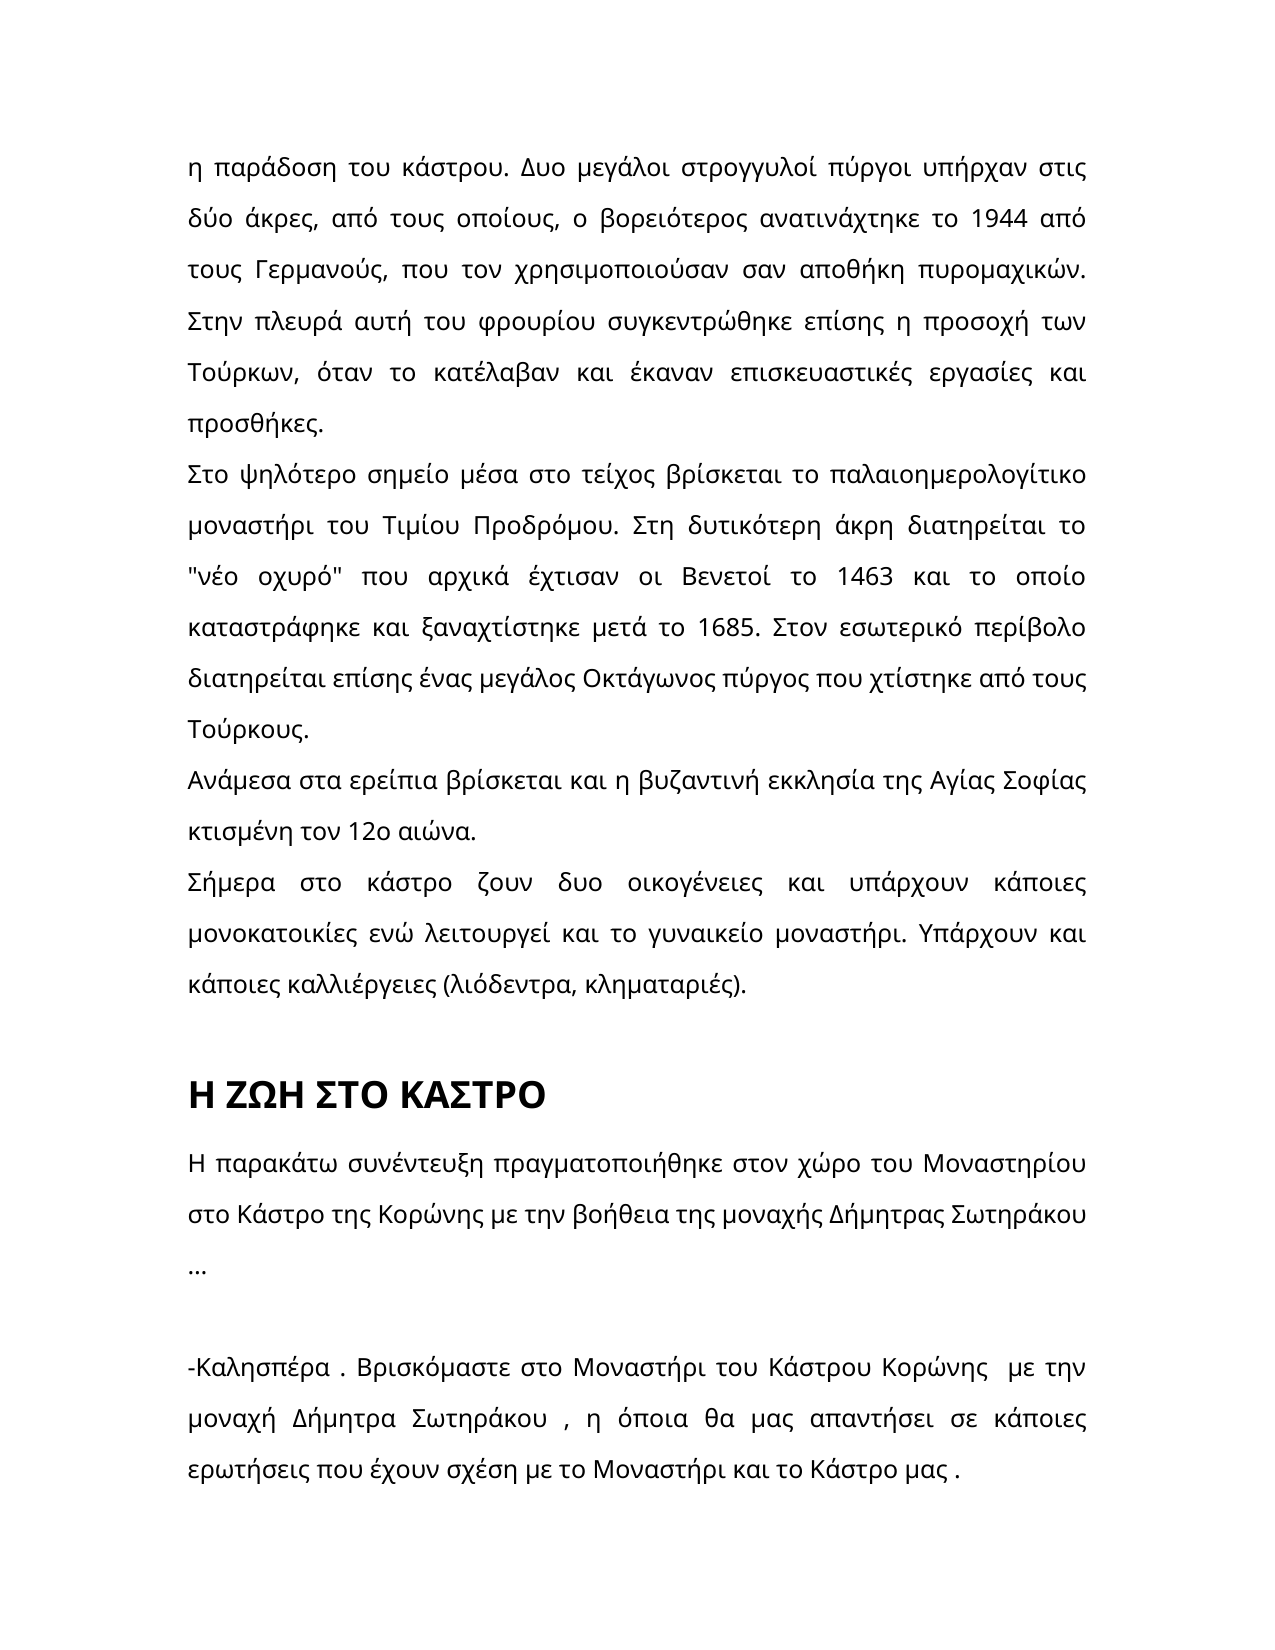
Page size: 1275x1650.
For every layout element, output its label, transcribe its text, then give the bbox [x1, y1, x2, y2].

text -Καλησπέρα . Βρισκόμαστε στο Μοναστήρι του Κάστρου Κορώνης με την μοναχή Δήμητρα Σωτηράκου , η όποια θα μας απαντήσει σε κάποιες ερωτήσεις που έχουν σχέση με το Μοναστήρι και το Κάστρο μας . [187, 1349, 1087, 1486]
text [187, 150, 1087, 746]
text Η ΖΩΗ ΣΤΟ ΚΑΣΤΡΟ [187, 1069, 1087, 1120]
text Σήμερα στο κάστρο ζουν δυο οικογένειες και υπάρχουν κάποιες μονοκατοικίες ενώ λειτουργεί και το γυναικείο μοναστήρι. Υπάρχουν και κάποιες καλλιέργειες (λιόδεντρα, κληματαριές). [187, 864, 1087, 1001]
text Ανάμεσα στα ερείπια βρίσκεται και η βυζαντινή εκκλησία της Αγίας Σοφίας κτισμένη τον 12ο αιώνα. [187, 762, 1087, 848]
text Η παρακάτω συνέντευξη πραγματοποιήθηκε στον χώρο του Μοναστηρίου στο Κάστρο της Κορώνης με την βοήθεια της μοναχής Δήμητρας Σωτηράκου … [187, 1145, 1087, 1281]
